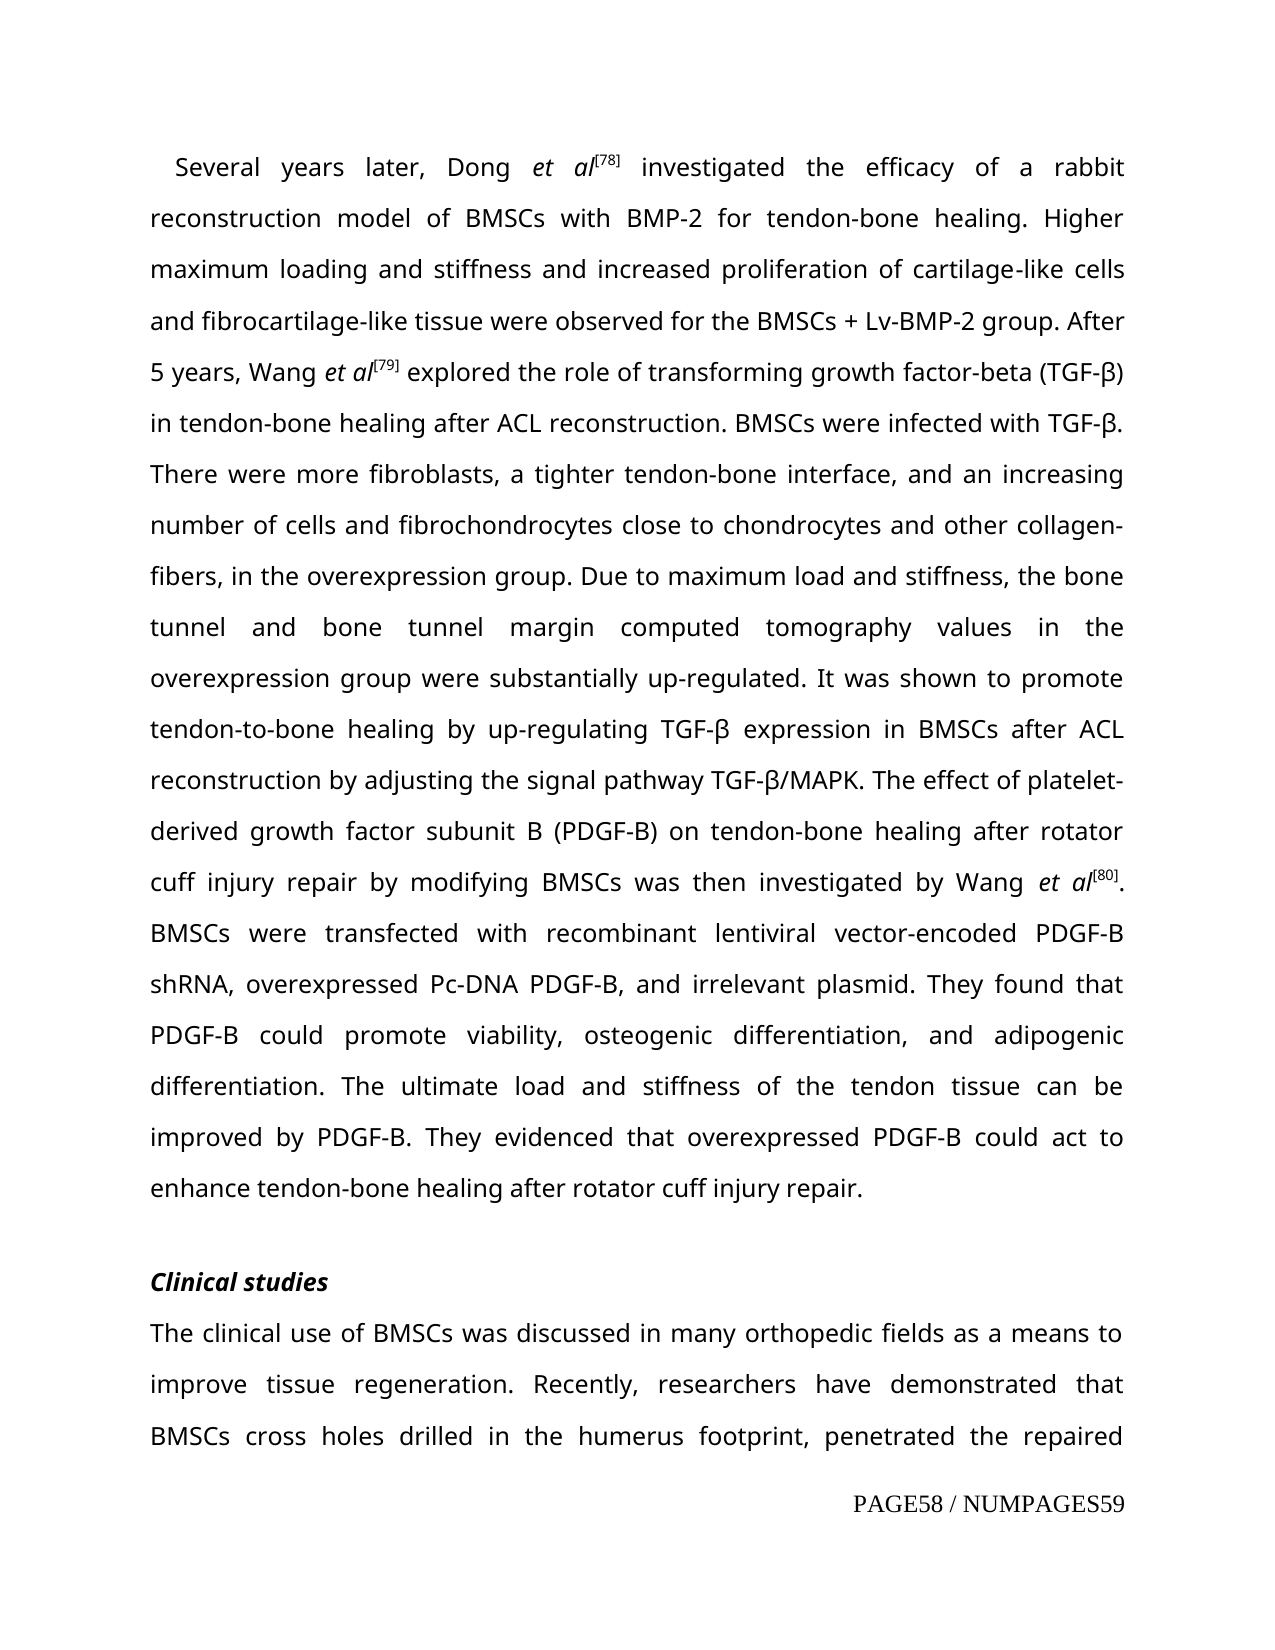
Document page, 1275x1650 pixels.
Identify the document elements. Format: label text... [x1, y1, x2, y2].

text Clinical studies [150, 1265, 1125, 1299]
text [150, 1316, 1125, 1452]
text Several years later, Dong et al[78] investigated the efficacy of a rabbit reconstruction model of BMSCs with BMP-2 for tendon-bone healing. Higher maximum loading and stiffness and increased proliferation of cartilage-like cells and fibrocartilage-like tissue were observed for the BMSCs + Lv-BMP-2 group. After 5 years, Wang et al[79] explored the role of transforming growth factor-beta (TGF-β) in tendon-bone healing after ACL reconstruction. BMSCs were infected with TGF-β. There were more fibroblasts, a tighter tendon-bone interface, and an increasing number of cells and fibrochondrocytes close to chondrocytes and other collagen-fibers, in the overexpression group. Due to maximum load and stiffness, the bone tunnel and bone tunnel margin computed tomography values in the overexpression group were substantially up-regulated. It was shown to promote tendon-to-bone healing by up-regulating TGF-β expression in BMSCs after ACL reconstruction by adjusting the signal pathway TGF-β/MAPK. The effect of platelet-derived growth factor subunit B (PDGF-B) on tendon-bone healing after rotator cuff injury repair by modifying BMSCs was then investigated by Wang et al[80]. BMSCs were transfected with recombinant lentiviral vector-encoded PDGF-B shRNA, overexpressed Pc-DNA PDGF-B, and irrelevant plasmid. They found that PDGF-B could promote viability, osteogenic differentiation, and adipogenic differentiation. The ultimate load and stiffness of the tendon tissue can be improved by PDGF-B. They evidenced that overexpressed PDGF-B could act to enhance tendon-bone healing after rotator cuff injury repair. [150, 150, 1125, 1205]
